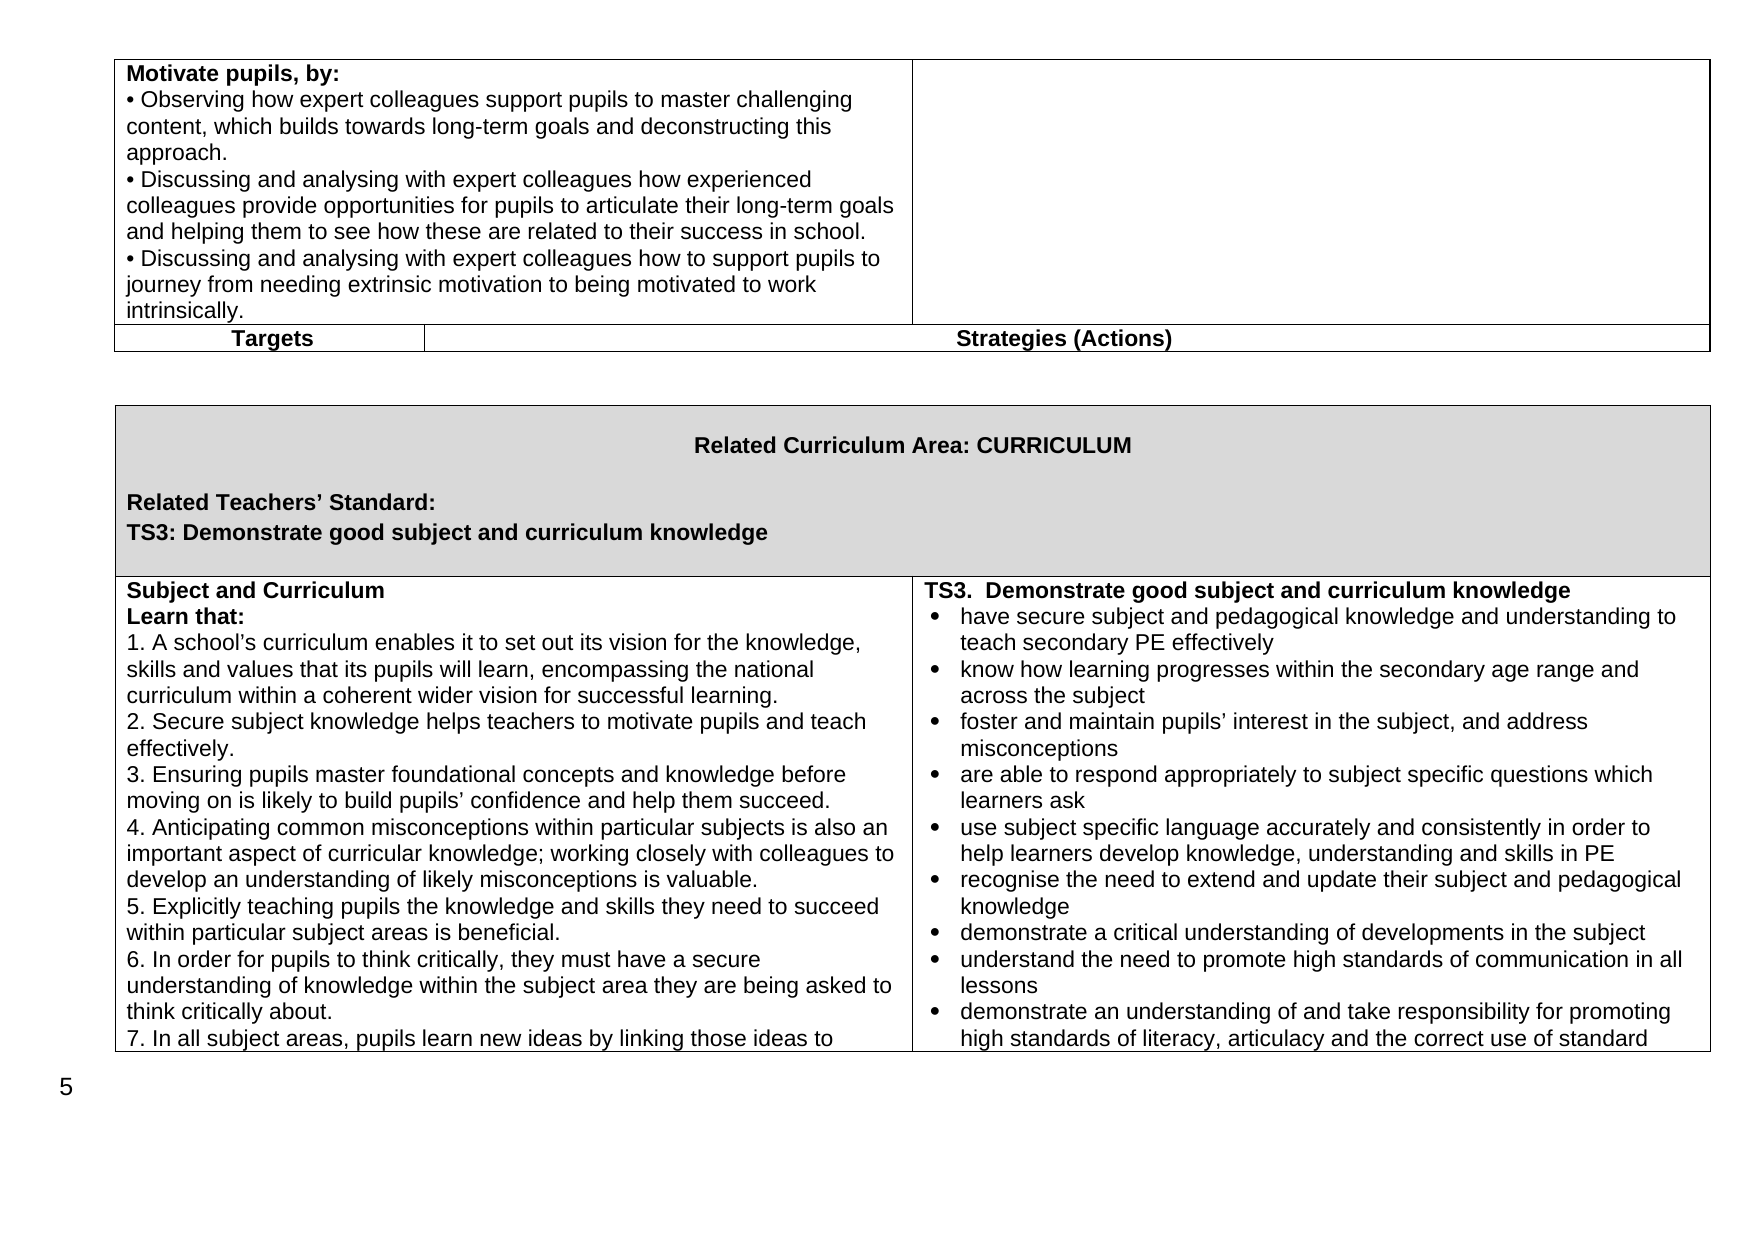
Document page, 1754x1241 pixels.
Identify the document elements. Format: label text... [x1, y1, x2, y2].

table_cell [913, 577, 1710, 1051]
table_cell Targets [115, 325, 424, 351]
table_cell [116, 577, 912, 1051]
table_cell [913, 60, 1709, 324]
table_cell Strategies (Actions) [425, 325, 1709, 351]
table_header Related Curriculum Area: CURRICULUM Related Teachers’ Standard: TS3: Demonstrate good subject and curriculum knowledge [116, 406, 1710, 576]
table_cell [115, 60, 912, 324]
